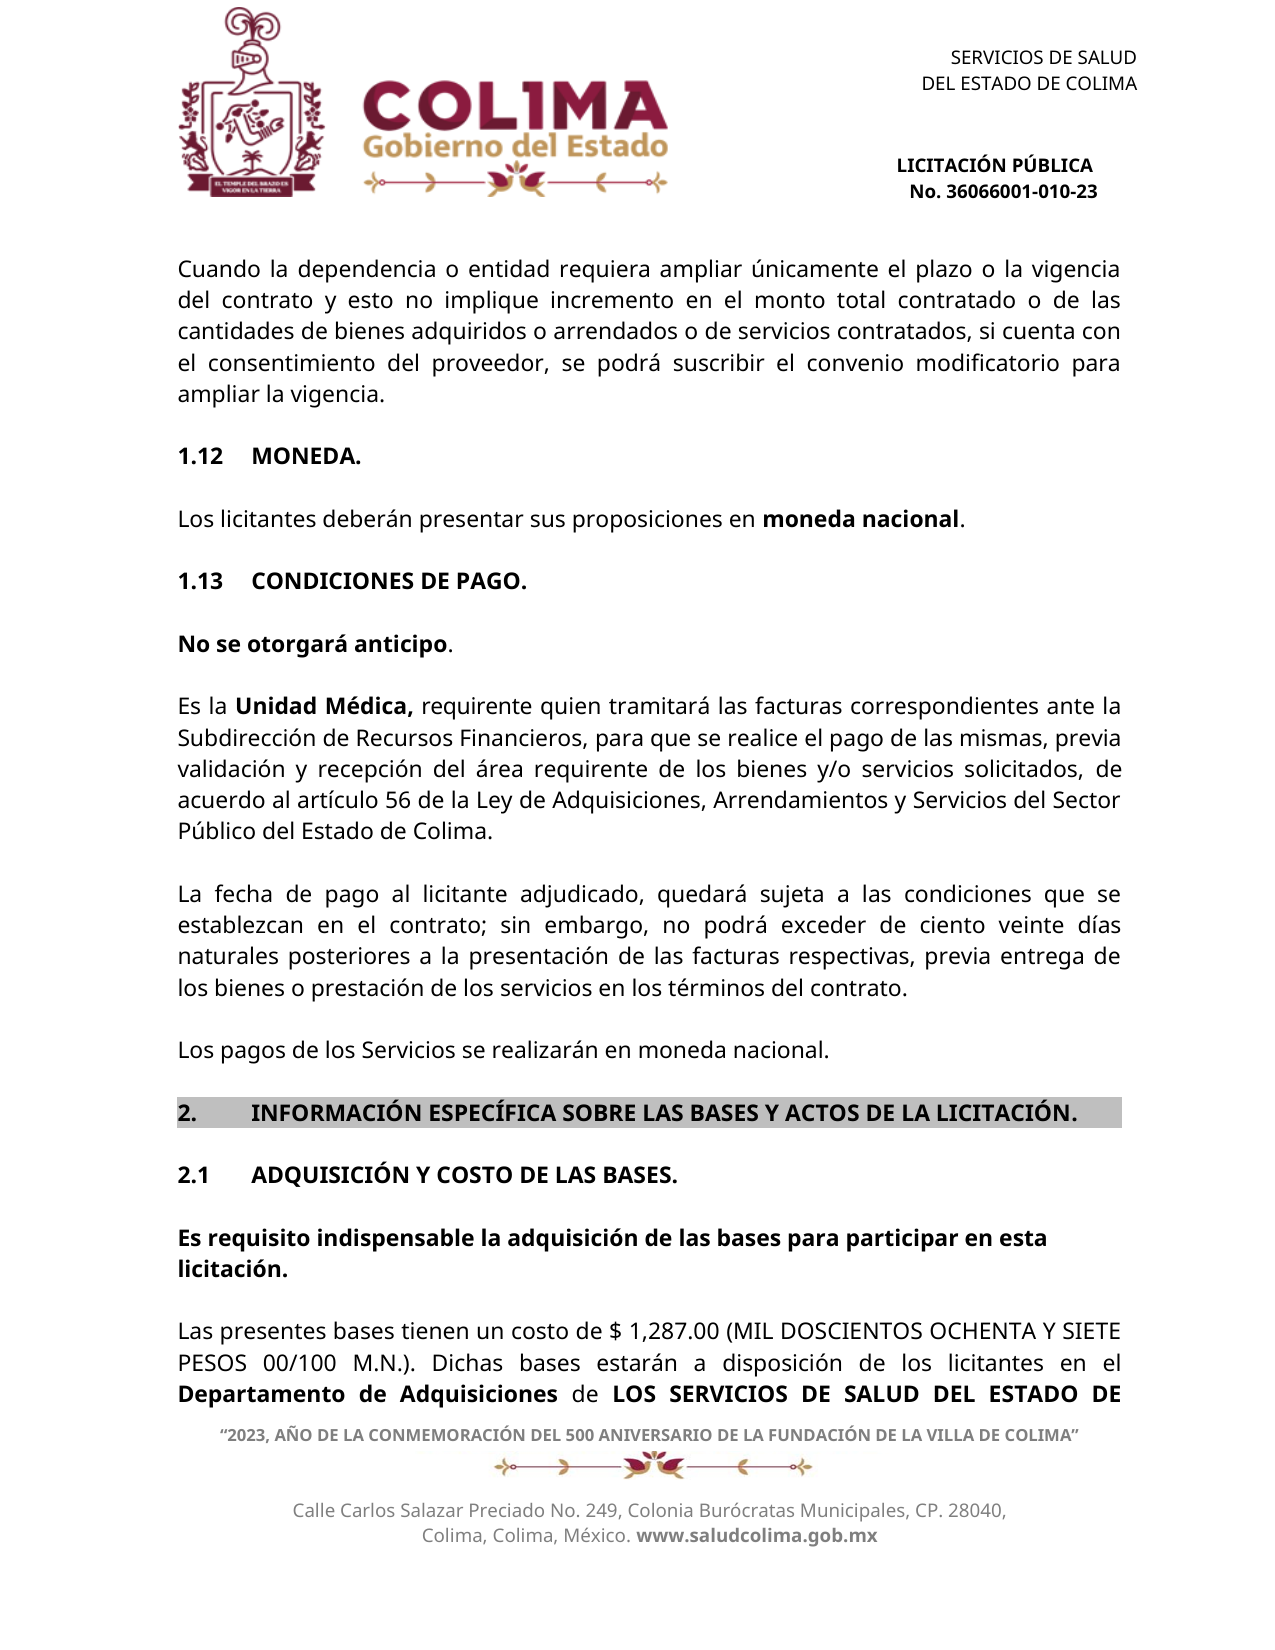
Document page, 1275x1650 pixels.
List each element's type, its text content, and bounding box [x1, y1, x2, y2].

text 2.1 ADQUISICIÓN Y COSTO DE LAS BASES. [177, 1159, 1122, 1190]
text Es requisito indispensable la adquisición de las bases para participar en esta licitación. [177, 1222, 1122, 1284]
picture [178, 7, 668, 197]
text 1.13 CONDICIONES DE PAGO. [177, 565, 1122, 597]
text 1.12 MONEDA. [177, 440, 1122, 472]
text Los licitantes deberán presentar sus proposiciones en moneda nacional. [177, 503, 1122, 534]
text 2. Información especÍfica sobre Las bases y ACtos de la licitación. [177, 1097, 1122, 1128]
text No se otorgará anticipo. [177, 628, 1122, 659]
text Cuando la dependencia o entidad requiera ampliar únicamente el plazo o la vigencia del contrato y esto no implique incremento en el monto total contratado o de las cantidades de bienes adquiridos o arrendados o de servicios contratados, si cuenta con el consentimiento del proveedor, se podrá suscribir el convenio modificatorio para ampliar la vigencia. [177, 253, 1122, 409]
text Es la Unidad Médica, requirente quien tramitará las facturas correspondientes ante la Subdirección de Recursos Financieros, para que se realice el pago de las mismas, previa validación y recepción del área requirente de los bienes y/o servicios solicitados, de acuerdo al artículo 56 de la Ley de Adquisiciones, Arrendamientos y Servicios del Sector Público del Estado de Colima. [177, 690, 1122, 847]
text La fecha de pago al licitante adjudicado, quedará sujeta a las condiciones que se establezcan en el contrato; sin embargo, no podrá exceder de ciento veinte días naturales posteriores a la presentación de las facturas respectivas, previa entrega de los bienes o prestación de los servicios en los términos del contrato. [177, 878, 1122, 1003]
picture [414, 1451, 893, 1480]
text Los pagos de los Servicios se realizarán en moneda nacional. [177, 1034, 1122, 1065]
